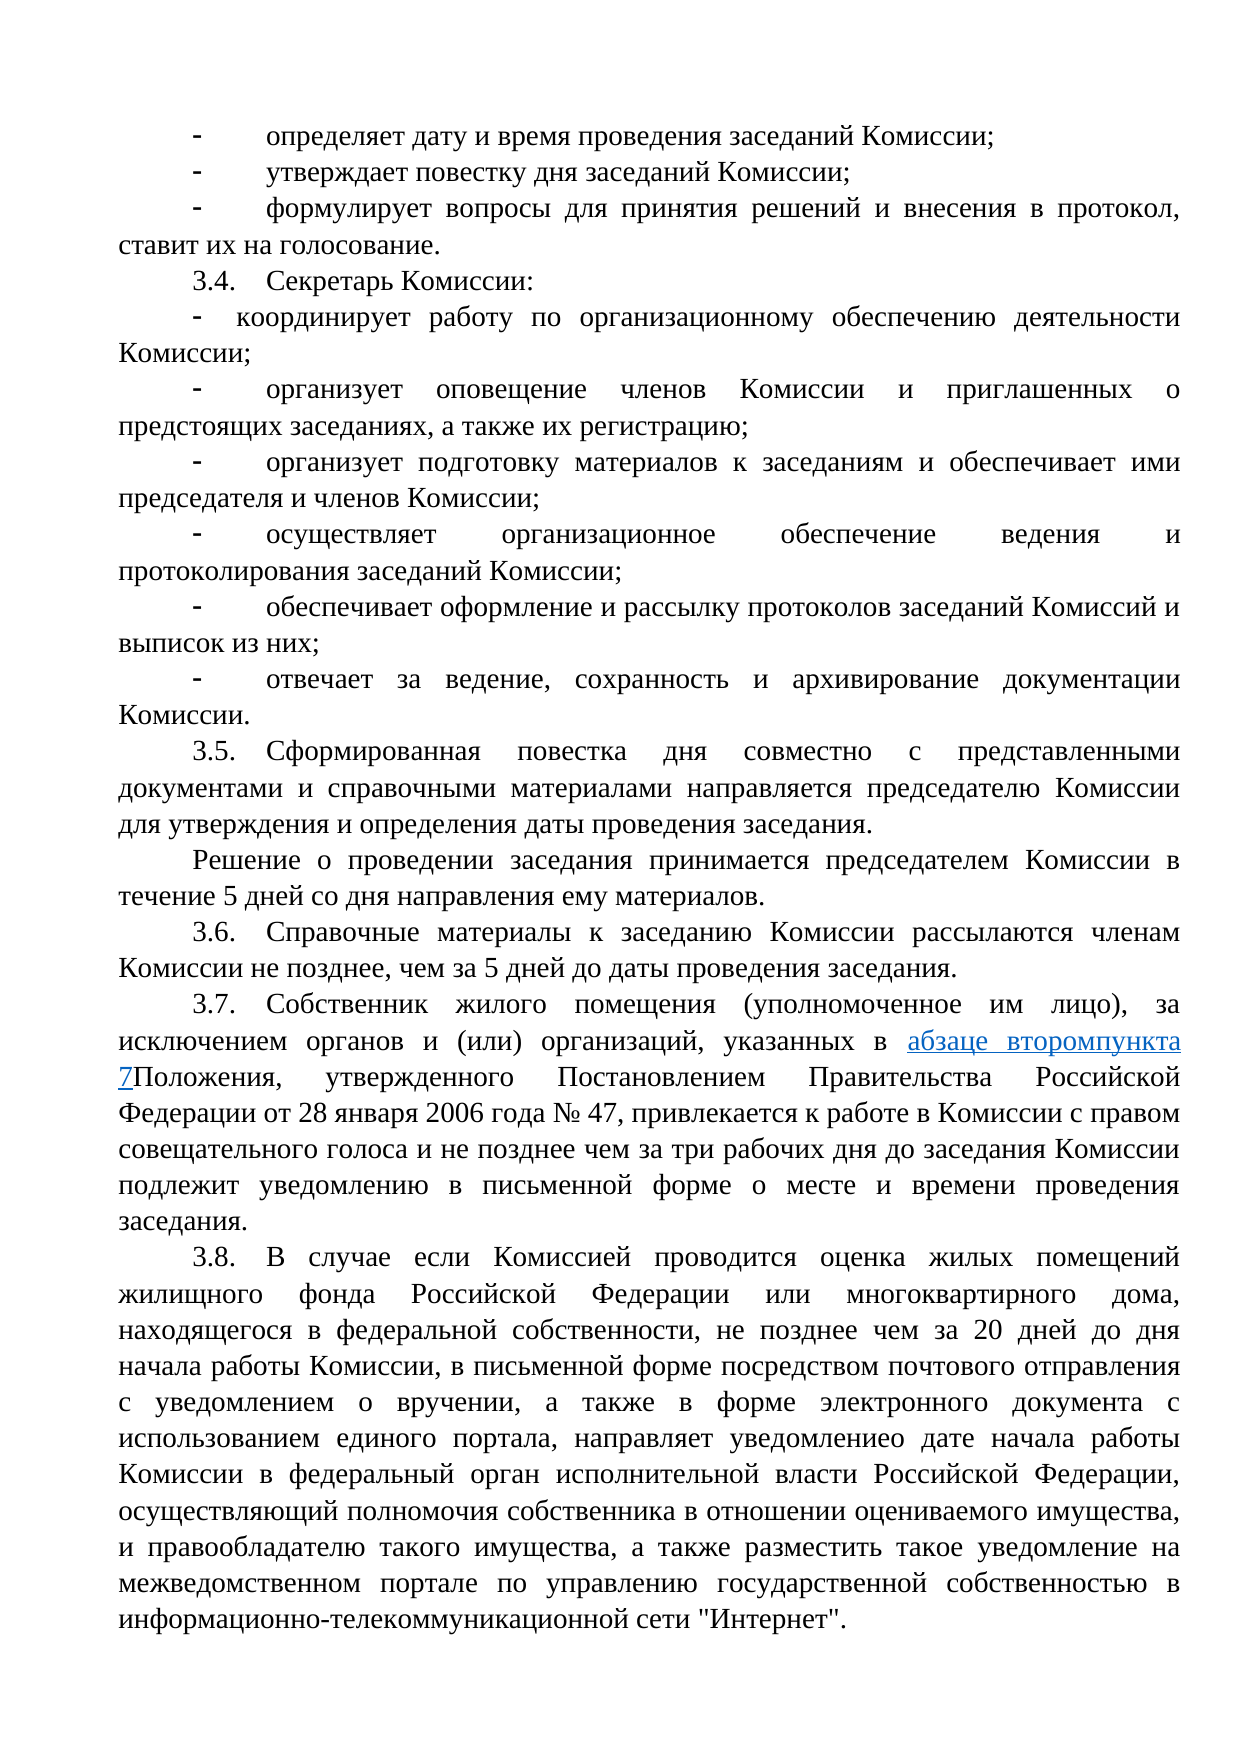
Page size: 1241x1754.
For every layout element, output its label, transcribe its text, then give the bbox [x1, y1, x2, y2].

list Собственник жилого помещения (уполномоченное им лицо), за исключением органов и (или) организаций, указанных в абзаце второмпункта 7Положения, утвержденного Постановлением Правительства Российской Федерации от 28 января 2006 года № 47, привлекается к работе в Комиссии с правом совещательного голоса и не позднее чем за три рабочих дня до заседания Комиссии подлежит уведомлению в письменной форме о месте и времени проведения заседания. [118, 987, 1181, 1237]
list координирует работу по организационному обеспечению деятельности Комиссии; [118, 299, 1181, 369]
list В случае если Комиссией проводится оценка жилых помещений жилищного фонда Российской Федерации или многоквартирного дома, находящегося в федеральной собственности, не позднее чем за 20 дней до дня начала работы Комиссии, в письменной форме посредством почтового отправления с уведомлением о вручении, а также в форме электронного документа с использованием единого портала, направляет уведомлениео дате начала работы Комиссии в федеральный орган исполнительной власти Российской Федерации, осуществляющий полномочия собственника в отношении оцениваемого имущества, и правообладателю такого имущества, а также разместить такое уведомление на межведомственном портале по управлению государственной собственностью в информационно-телекоммуникационной сети "Интернет". [118, 1239, 1181, 1634]
list Справочные материалы к заседанию Комиссии рассылаются членам Комиссии не позднее, чем за 5 дней до даты проведения заседания. [118, 914, 1181, 984]
list отвечает за ведение, сохранность и архивирование документации Комиссии. [118, 661, 1181, 731]
list осуществляет организационное обеспечение ведения и протоколирования заседаний Комиссии; [118, 516, 1181, 586]
list обеспечивает оформление и рассылку протоколов заседаний Комиссий и выписок из них; [118, 589, 1181, 658]
list Секретарь Комиссии: [118, 263, 1181, 297]
list организует подготовку материалов к заседаниям и обеспечивает ими председателя и членов Комиссии; [118, 444, 1181, 514]
list утверждает повестку дня заседаний Комиссии; [118, 154, 1181, 188]
text Решение о проведении заседания принимается председателем Комиссии в течение 5 дней со дня направления ему материалов. [118, 842, 1181, 912]
list организует оповещение членов Комиссии и приглашенных о предстоящих заседаниях, а также их регистрацию; [118, 372, 1181, 441]
list формулирует вопросы для принятия решений и внесения в протокол, ставит их на голосование. [118, 191, 1181, 260]
list Сформированная повестка дня совместно с представленными документами и справочными материалами направляется председателю Комиссии для утверждения и определения даты проведения заседания. [118, 733, 1181, 839]
list определяет дату и время проведения заседаний Комиссии; [118, 118, 1181, 152]
